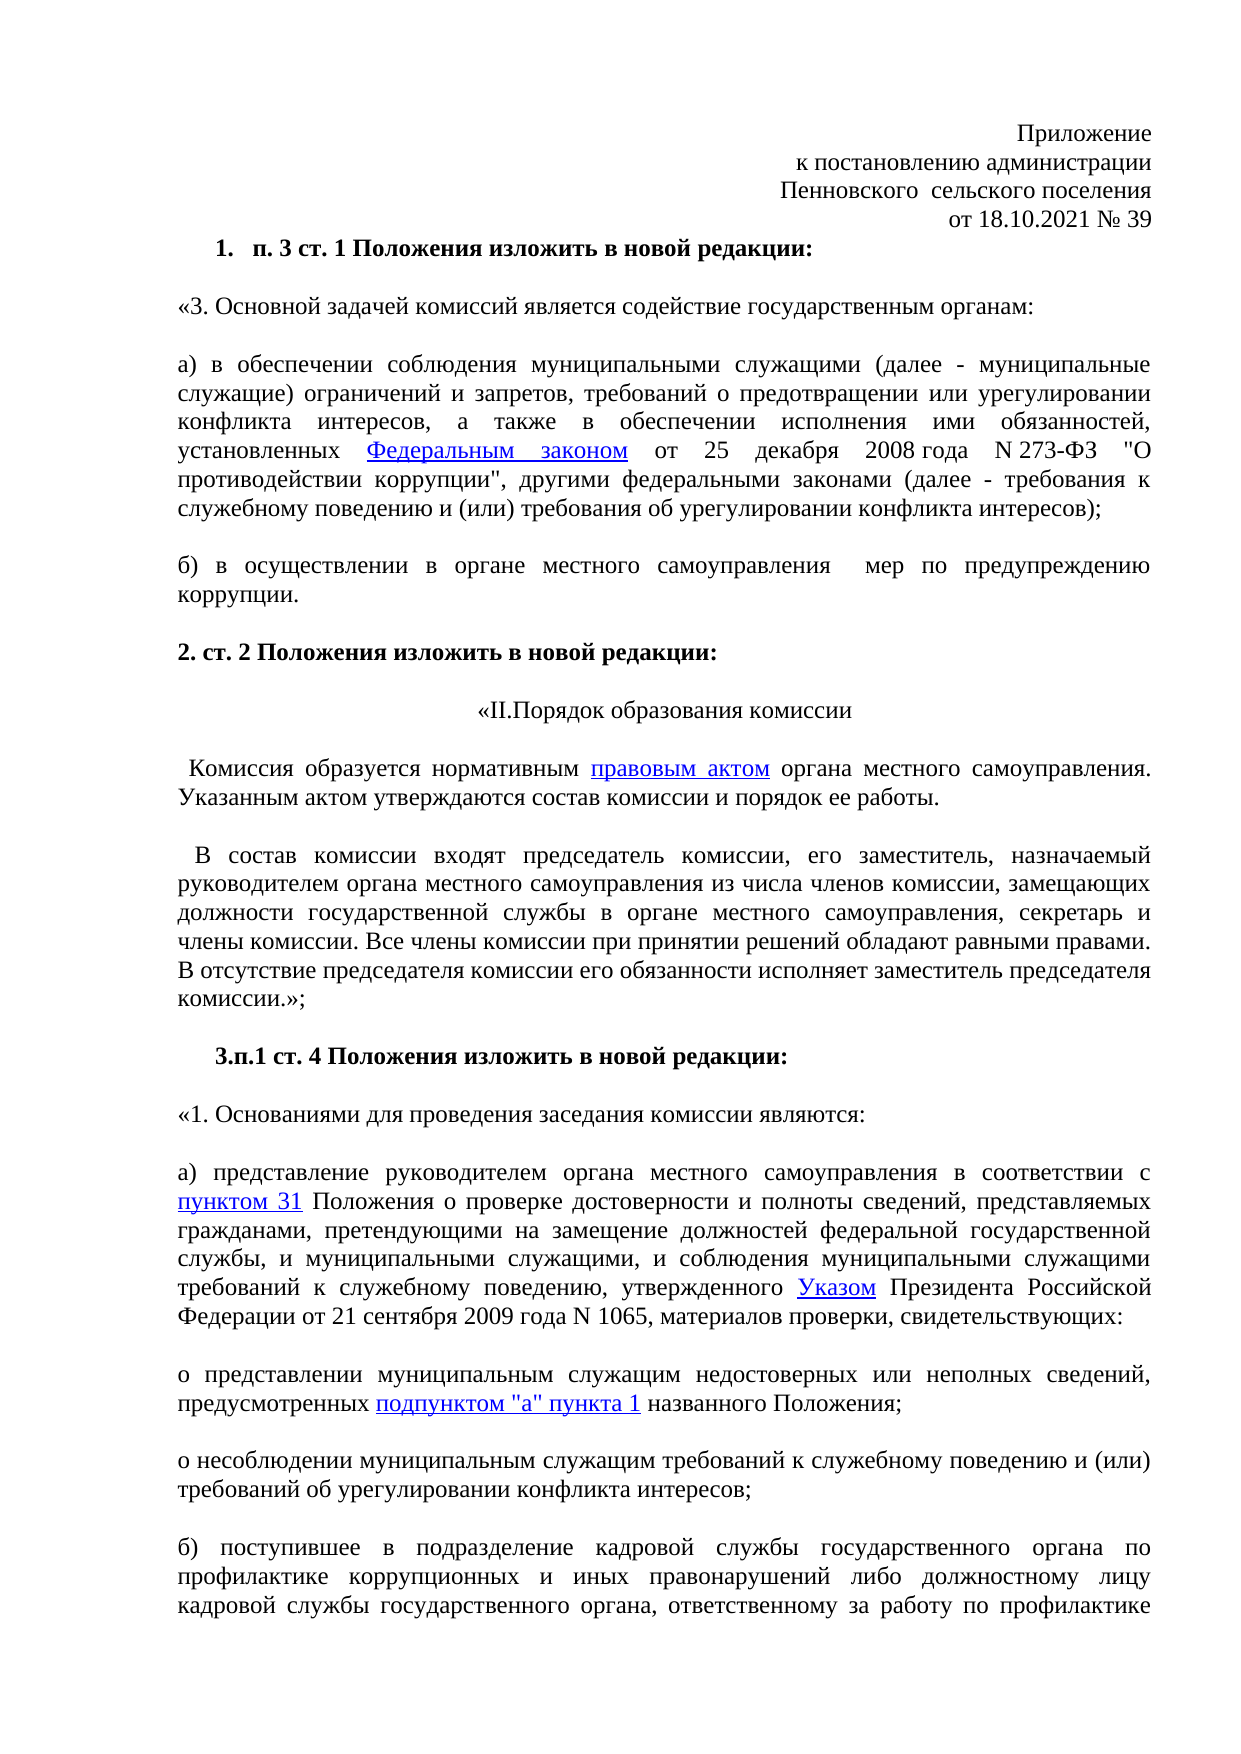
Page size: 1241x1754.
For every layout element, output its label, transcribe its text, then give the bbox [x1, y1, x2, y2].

text Комиссия образуется нормативным правовым актом органа местного самоуправления. Указанным актом утверждаются состав комиссии и порядок ее работы. [177, 753, 1152, 811]
text Приложение [177, 118, 1152, 147]
text «II.Порядок образования комиссии [177, 695, 1152, 724]
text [177, 1532, 1152, 1618]
text от 18.10.2021 № 39 [177, 204, 1152, 233]
text Пенновского сельского поселения [177, 176, 1152, 204]
text 3.п.1 ст. 4 Положения изложить в новой редакции: [215, 1041, 1152, 1070]
text 2. ст. 2 Положения изложить в новой редакции: [177, 637, 1152, 666]
text к постановлению администрации [177, 147, 1152, 176]
text о представлении муниципальным служащим недостоверных или неполных сведений, предусмотренных подпунктом "а" пункта 1 названного Положения; [177, 1359, 1152, 1416]
text а) в обеспечении соблюдения муниципальными служащими (далее - муниципальные служащие) ограничений и запретов, требований о предотвращении или урегулировании конфликта интересов, а также в обеспечении исполнения ими обязанностей, установленных Федеральным законом от 25 декабря 2008 года N 273-ФЗ "О противодействии коррупции", другими федеральными законами (далее - требования к служебному поведению и (или) требования об урегулировании конфликта интересов); [177, 349, 1152, 521]
list п. 3 ст. 1 Положения изложить в новой редакции: [215, 233, 1152, 262]
text б) в осуществлении в органе местного самоуправления мер по предупреждению коррупции. [177, 551, 1152, 608]
text о несоблюдении муниципальным служащим требований к служебному поведению и (или) требований об урегулировании конфликта интересов; [177, 1446, 1152, 1503]
text «1. Основаниями для проведения заседания комиссии являются: [177, 1099, 1152, 1128]
text В состав комиссии входят председатель комиссии, его заместитель, назначаемый руководителем органа местного самоуправления из числа членов комиссии, замещающих должности государственной службы в органе местного самоуправления, секретарь и члены комиссии. Все члены комиссии при принятии решений обладают равными правами. В отсутствие председателя комиссии его обязанности исполняет заместитель председателя комиссии.»; [177, 840, 1152, 1012]
text а) представление руководителем органа местного самоуправления в соответствии с пунктом 31 Положения о проверке достоверности и полноты сведений, представляемых гражданами, претендующими на замещение должностей федеральной государственной службы, и муниципальными служащими, и соблюдения муниципальными служащими требований к служебному поведению, утвержденного Указом Президента Российской Федерации от 21 сентября 2009 года N 1065, материалов проверки, свидетельствующих: [177, 1157, 1152, 1330]
text «3. Основной задачей комиссий является содействие государственным органам: [177, 291, 1152, 320]
